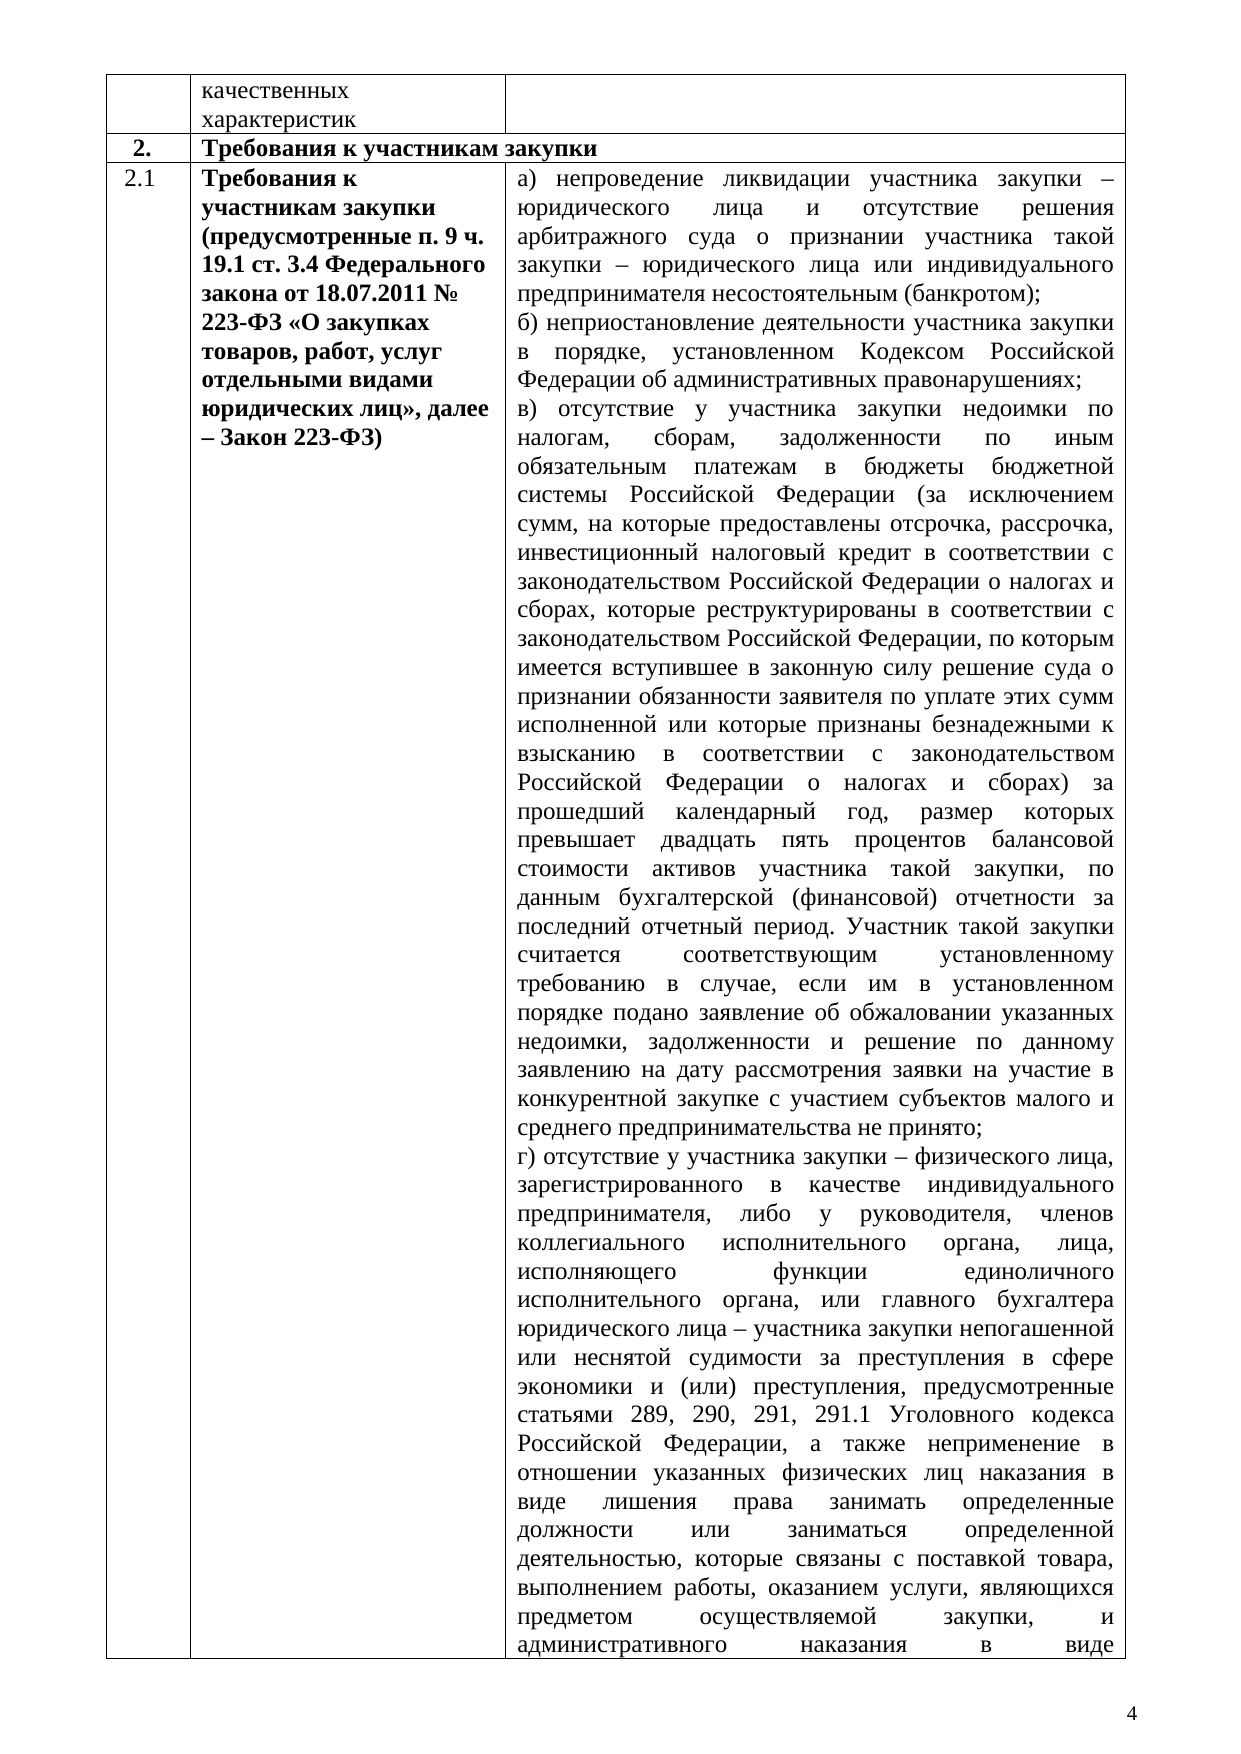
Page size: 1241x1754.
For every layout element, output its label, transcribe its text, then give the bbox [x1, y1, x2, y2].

table_cell [107, 75, 190, 132]
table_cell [506, 163, 1125, 1658]
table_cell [506, 75, 1125, 132]
table_cell Требования к участникам закупки [191, 134, 1125, 162]
table_cell [107, 134, 190, 162]
table_cell [107, 163, 190, 1658]
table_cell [191, 75, 505, 132]
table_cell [191, 163, 505, 1658]
